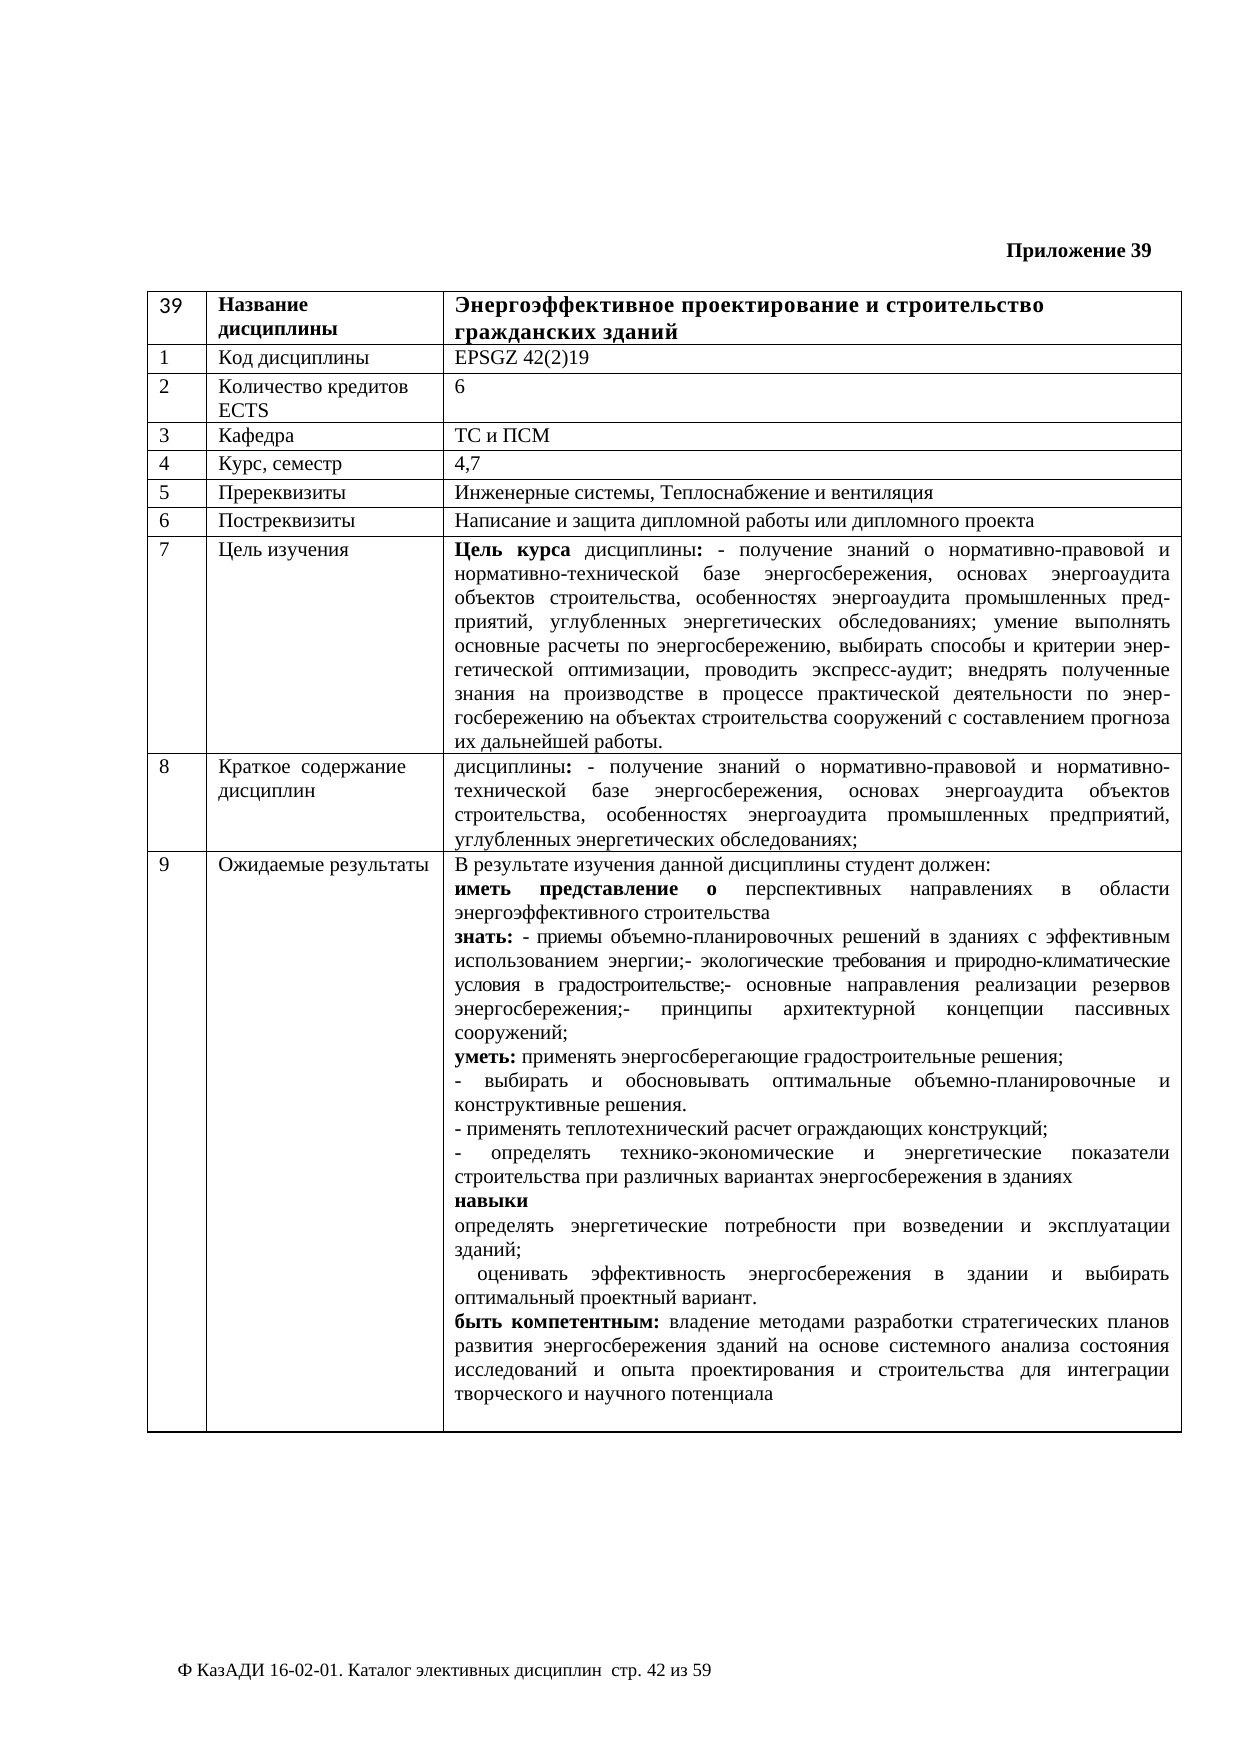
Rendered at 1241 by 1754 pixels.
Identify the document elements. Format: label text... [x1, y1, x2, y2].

table_cell 9 [148, 852, 206, 1431]
text Приложение 39 [177, 238, 1152, 262]
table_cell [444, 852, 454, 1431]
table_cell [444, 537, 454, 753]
table_cell 3 [148, 423, 206, 450]
table_header Название дисциплины [207, 292, 443, 344]
table_cell Ожидаемые результаты [207, 852, 443, 1431]
table_cell Постреквизиты [207, 508, 443, 536]
table_cell 4 [148, 451, 206, 479]
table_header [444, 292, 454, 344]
table_cell Краткое содержание дисциплин [207, 754, 443, 851]
table_cell 8 [148, 754, 206, 851]
table_cell Количество кредитов ECTS [207, 374, 443, 422]
table_cell Написание и защита дипломной работы или дипломного проекта [444, 508, 1181, 536]
table_cell Цель изучения [207, 537, 443, 753]
table_cell ТС и ПСМ [444, 423, 1181, 450]
table_cell EPSGZ 42(2)19 [444, 345, 1181, 373]
table_cell Кафедра [207, 423, 443, 450]
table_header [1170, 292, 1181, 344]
table_cell 5 [148, 480, 206, 507]
table_cell 6 [444, 374, 1181, 422]
table_header 39 [148, 292, 206, 344]
table_cell 7 [148, 537, 206, 753]
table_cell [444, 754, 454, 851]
table_cell Курс, семестр [207, 451, 443, 479]
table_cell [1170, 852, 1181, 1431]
table_cell Инженерные системы, Теплоснабжение и вентиляция [444, 480, 1181, 507]
table_cell 4,7 [444, 451, 1181, 479]
table_cell Пререквизиты [207, 480, 443, 507]
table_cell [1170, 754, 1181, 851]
table_cell 1 [148, 345, 206, 373]
table_cell Код дисциплины [207, 345, 443, 373]
table_cell 2 [148, 374, 206, 422]
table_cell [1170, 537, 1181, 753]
table_cell 6 [148, 508, 206, 536]
